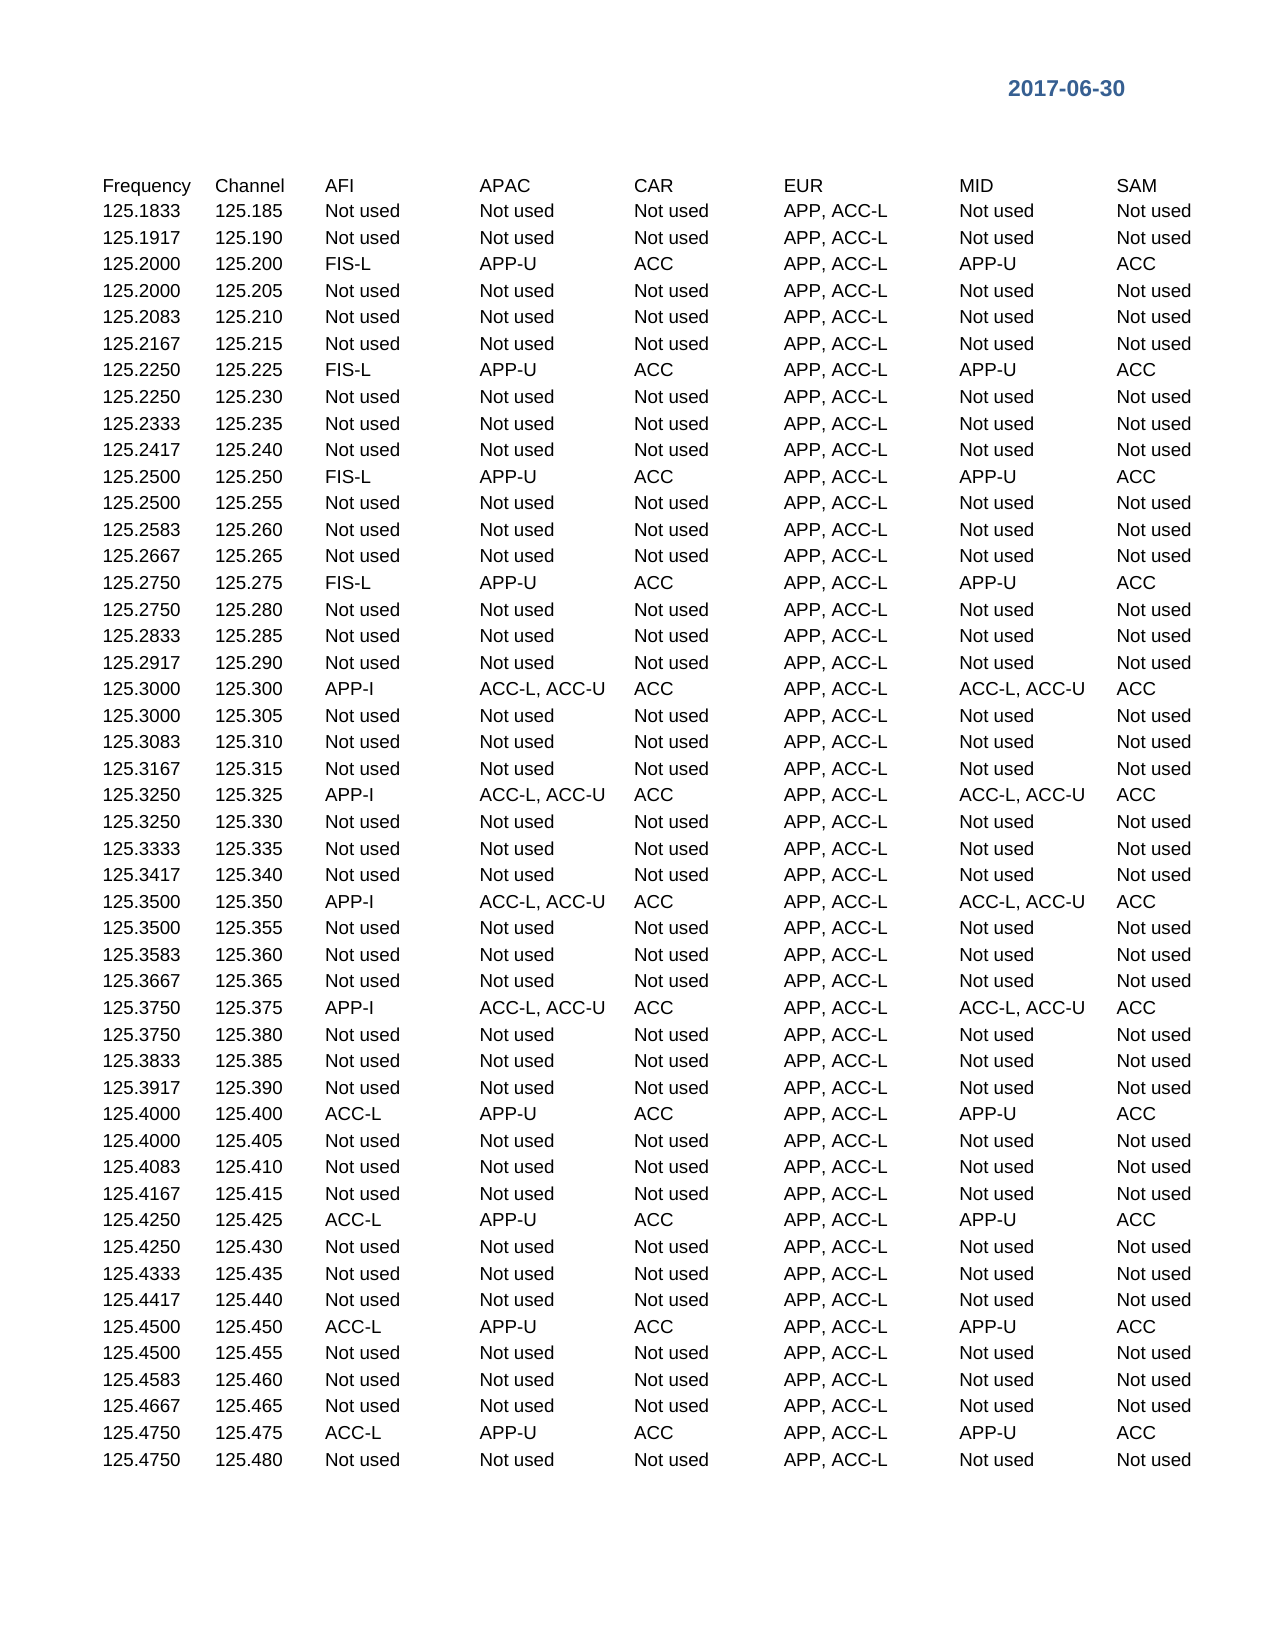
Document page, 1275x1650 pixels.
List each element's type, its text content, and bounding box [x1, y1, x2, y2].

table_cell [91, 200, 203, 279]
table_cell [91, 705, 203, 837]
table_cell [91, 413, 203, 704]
table_header SAM [1105, 150, 1255, 200]
table_header Frequency [91, 150, 203, 200]
table_header MID [948, 150, 1105, 200]
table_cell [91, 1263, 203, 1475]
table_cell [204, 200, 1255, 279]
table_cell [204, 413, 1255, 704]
table_header Channel [204, 150, 314, 200]
table_header EUR [772, 150, 948, 200]
table_header APAC [468, 150, 623, 200]
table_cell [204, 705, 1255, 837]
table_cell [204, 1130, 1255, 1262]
table_header CAR [623, 150, 772, 200]
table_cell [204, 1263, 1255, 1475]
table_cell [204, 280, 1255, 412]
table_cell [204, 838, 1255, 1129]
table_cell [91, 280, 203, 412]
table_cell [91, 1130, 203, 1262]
table_header AFI [314, 150, 468, 200]
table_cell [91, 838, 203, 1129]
